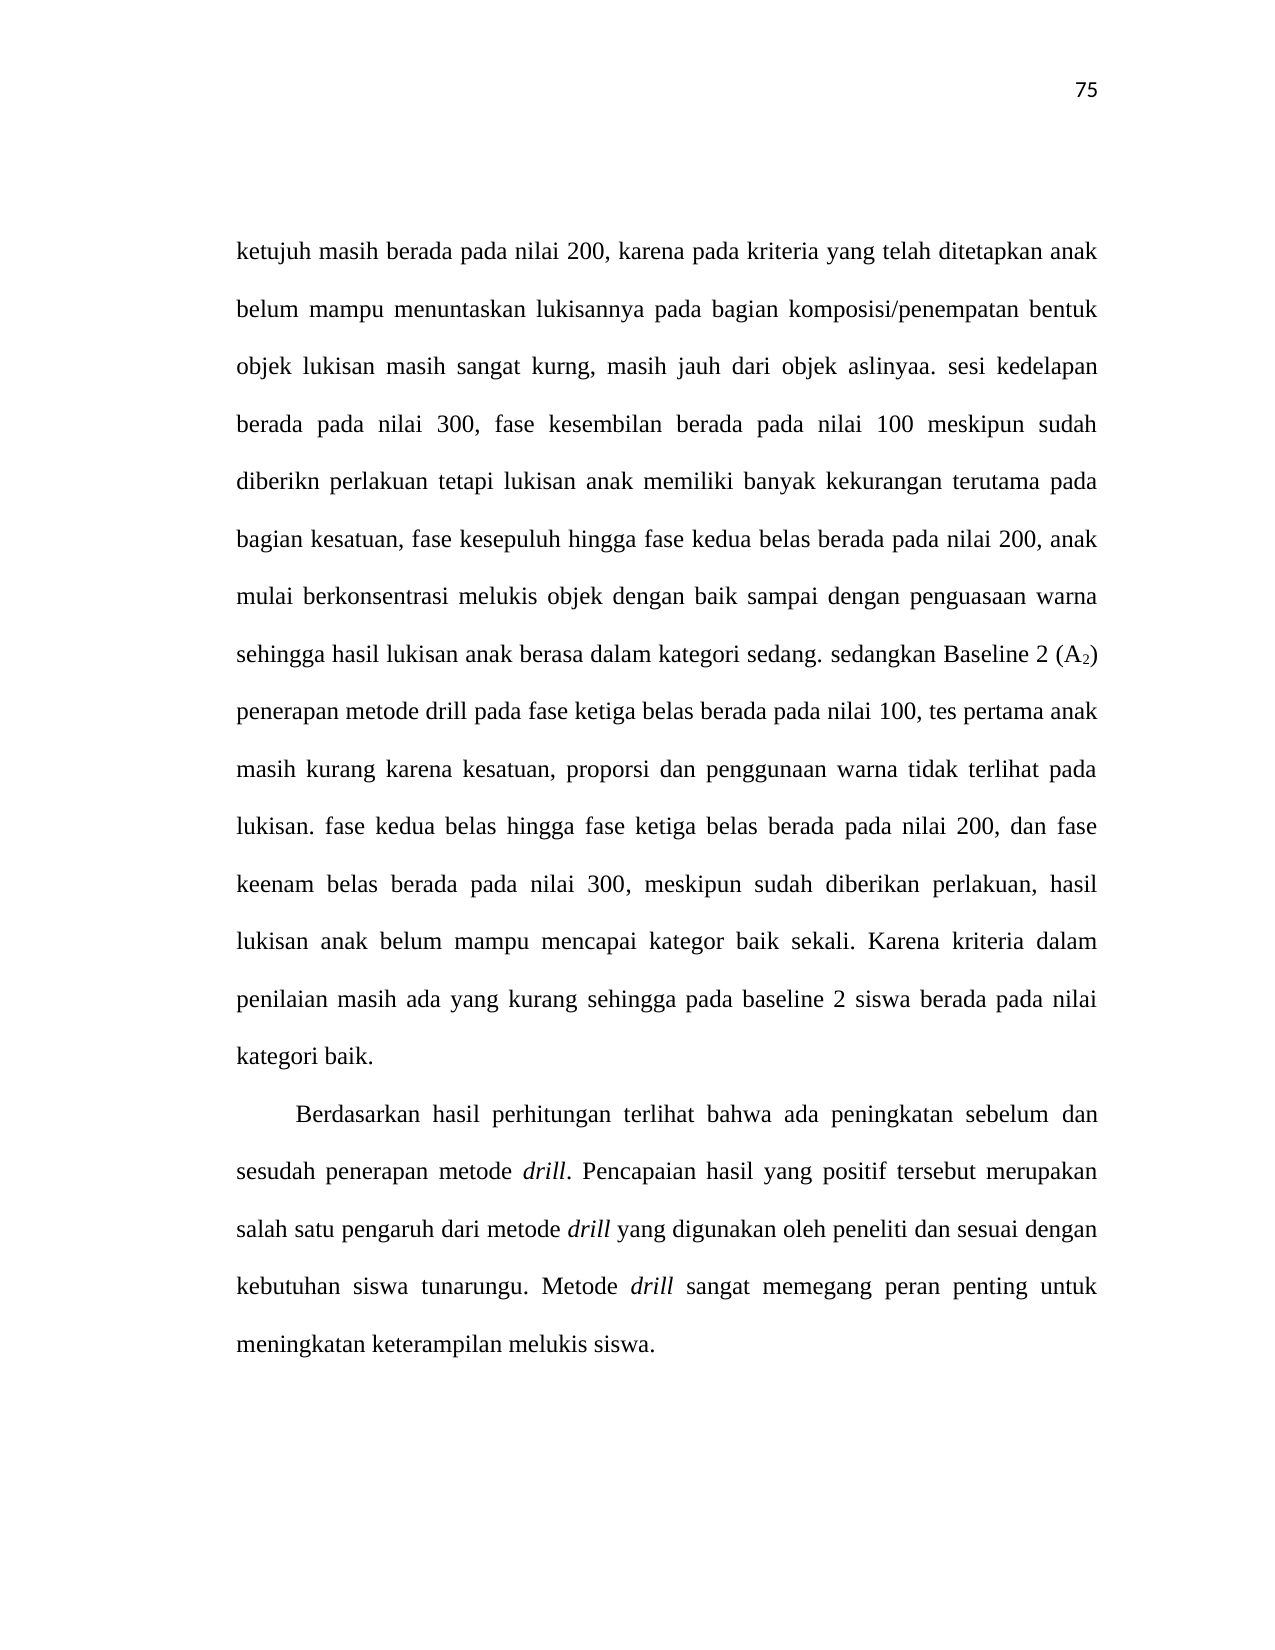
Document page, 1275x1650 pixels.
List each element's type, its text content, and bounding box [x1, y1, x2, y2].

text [236, 236, 1098, 1070]
text Berdasarkan hasil perhitungan terlihat bahwa ada peningkatan sebelum dan sesudah penerapan metode drill. Pencapaian hasil yang positif tersebut merupakan salah satu pengaruh dari metode drill yang digunakan oleh peneliti dan sesuai dengan kebutuhan siswa tunarungu. Metode drill sangat memegang peran penting untuk meningkatan keterampilan melukis siswa. [236, 1099, 1098, 1357]
